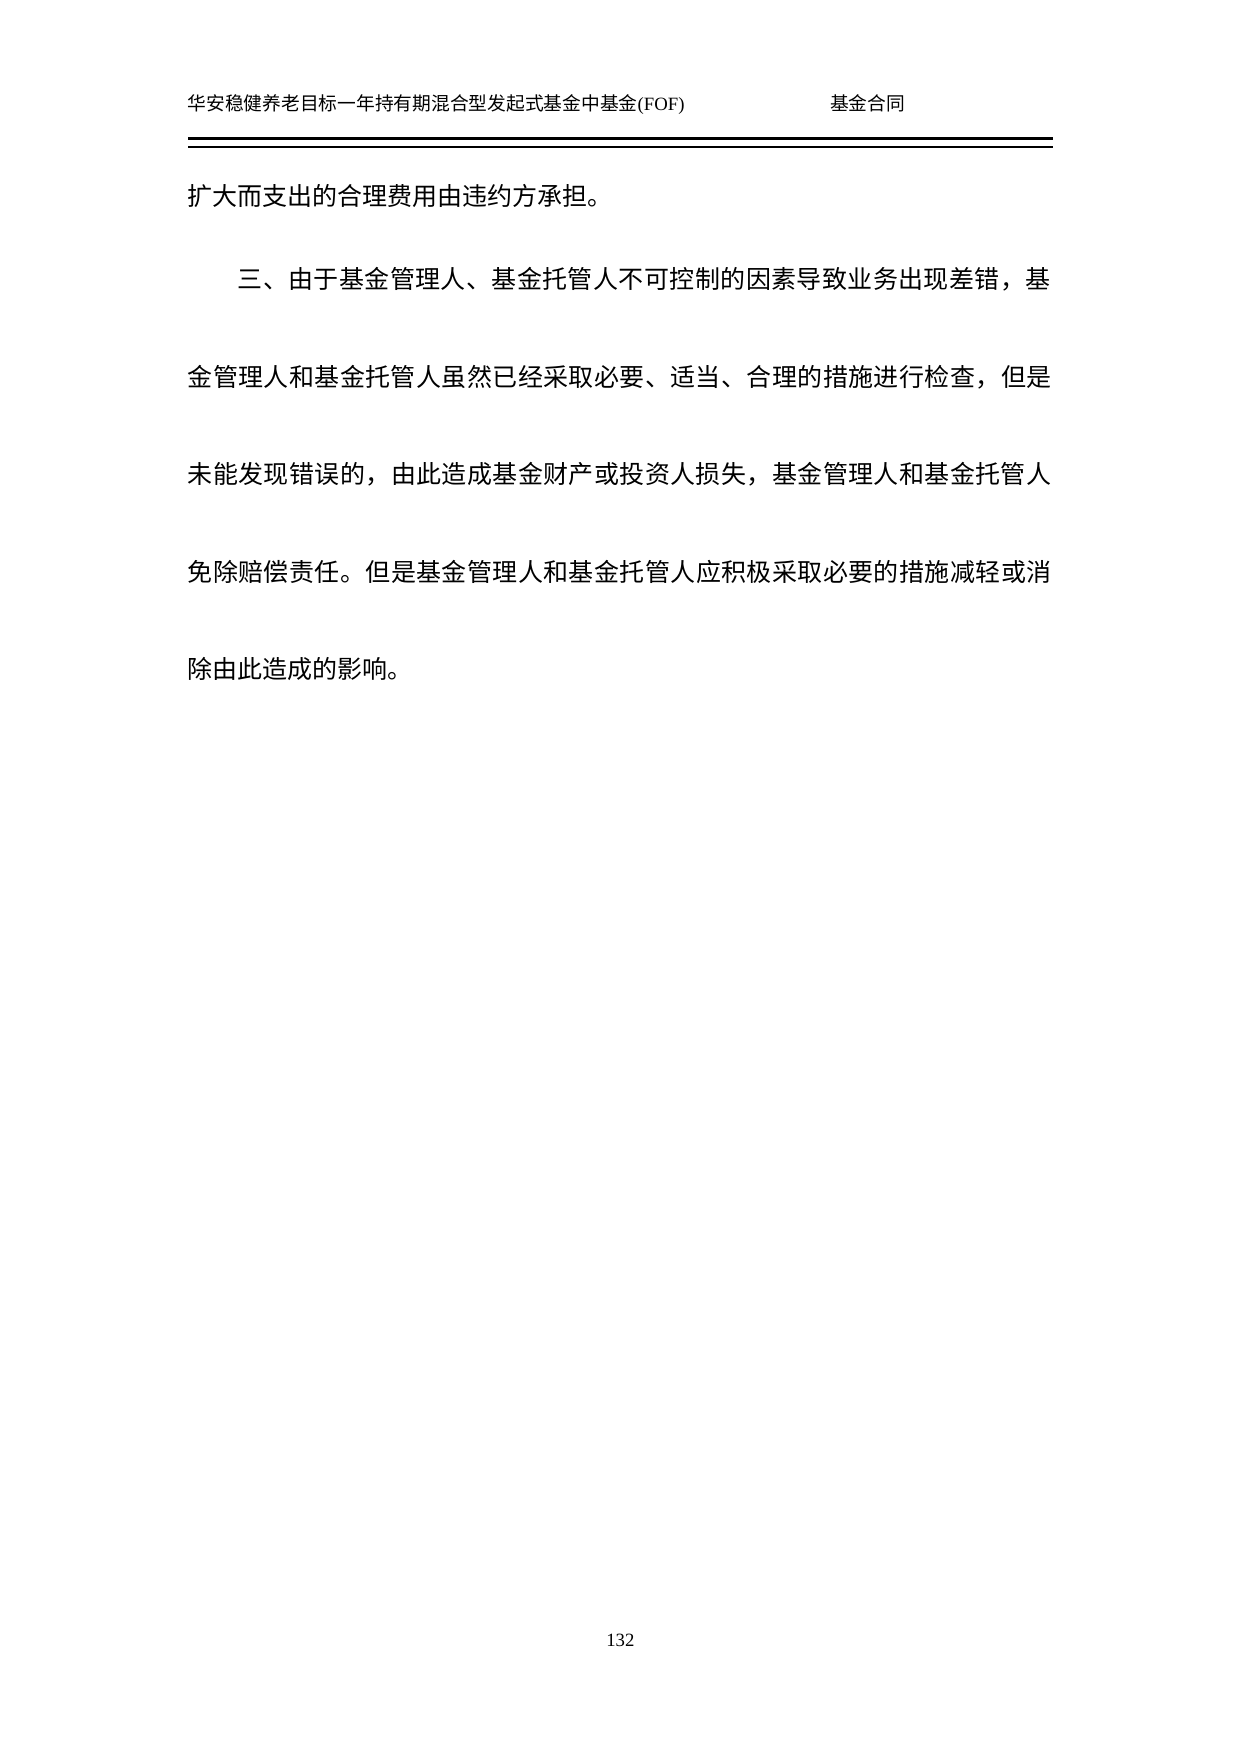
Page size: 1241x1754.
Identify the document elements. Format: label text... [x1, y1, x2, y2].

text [187, 162, 1053, 227]
text 三、由于基金管理人、基金托管人不可控制的因素导致业务出现差错，基金管理人和基金托管人虽然已经采取必要、适当、合理的措施进行检查，但是未能发现错误的，由此造成基金财产或投资人损失，基金管理人和基金托管人免除赔偿责任。但是基金管理人和基金托管人应积极采取必要的措施减轻或消除由此造成的影响。 [187, 245, 1053, 700]
